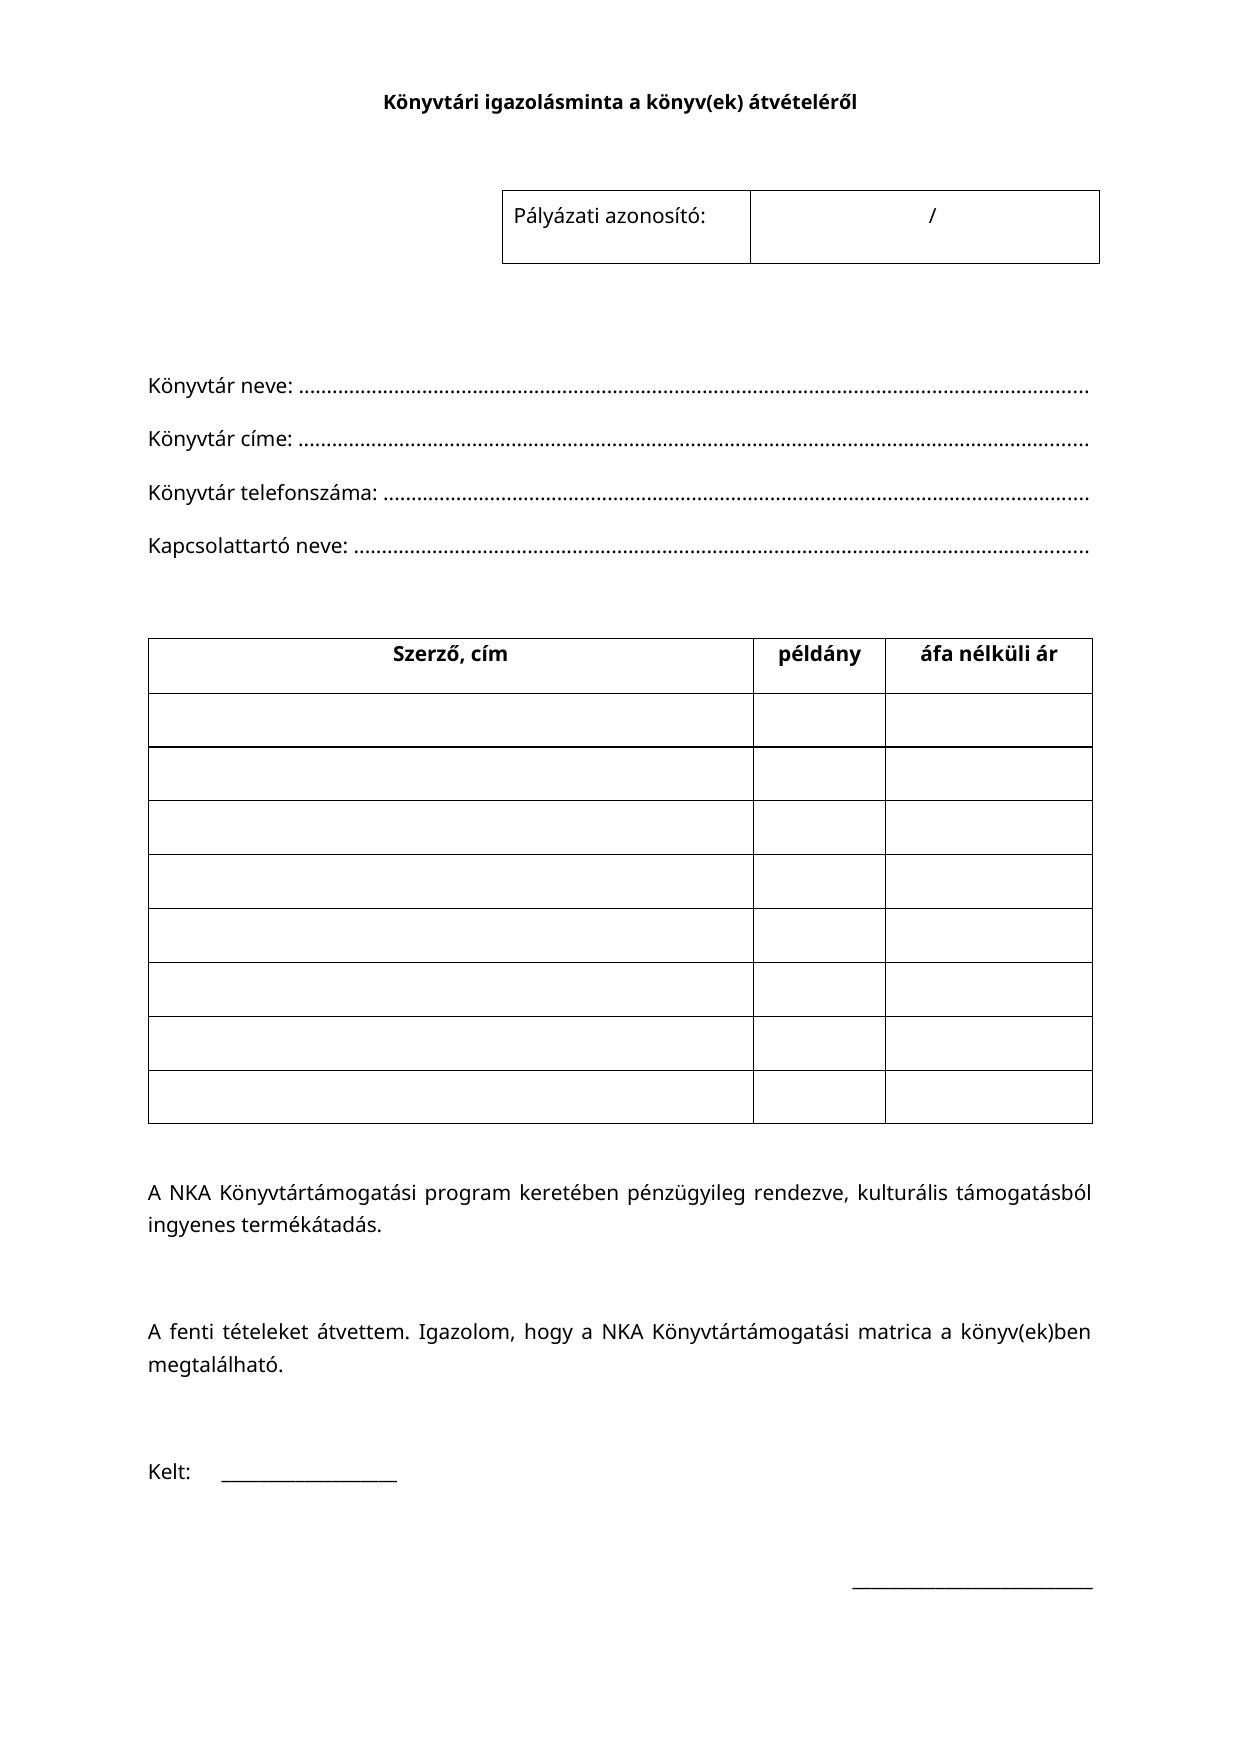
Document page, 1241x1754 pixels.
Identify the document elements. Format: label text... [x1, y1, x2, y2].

text A NKA Könyvtártámogatási program keretében pénzügyileg rendezve, kulturális támogatásból ingyenes termékátadás. [148, 1178, 1093, 1239]
table_cell [886, 748, 1092, 800]
table_cell [149, 694, 753, 746]
table_cell [149, 748, 753, 800]
table_header áfa nélküli ár [886, 639, 1092, 692]
table_cell [149, 855, 753, 908]
table_cell [754, 801, 885, 854]
table_cell [754, 694, 885, 746]
table_cell [886, 694, 1092, 746]
table_cell [886, 909, 1092, 962]
text A fenti tételeket átvettem. Igazolom, hogy a NKA Könyvtártámogatási matrica a könyv(ek)ben megtalálható. [148, 1317, 1093, 1378]
table_cell [754, 748, 885, 800]
text Könyvtár címe: [148, 424, 1093, 453]
text __________________________ [148, 1564, 1093, 1592]
table_header Szerző, cím [149, 639, 753, 692]
table_cell [754, 963, 885, 1016]
table_cell [149, 1071, 753, 1123]
table_cell [886, 801, 1092, 854]
table_header Pályázati azonosító: [503, 191, 750, 263]
table_cell [149, 963, 753, 1016]
text Könyvtár neve: [148, 371, 1093, 399]
table_header példány [754, 639, 885, 692]
table_cell [149, 909, 753, 962]
table_cell [149, 801, 753, 854]
table_cell [754, 909, 885, 962]
table_cell [754, 1071, 885, 1123]
table_cell [754, 855, 885, 908]
table_cell [754, 1017, 885, 1069]
table_header [953, 191, 1099, 263]
table_header [751, 191, 912, 263]
text Kelt: ___________________ [148, 1457, 1093, 1485]
table_cell [886, 1017, 1092, 1069]
text Kapcsolattartó neve: [148, 531, 1093, 560]
table_cell [149, 1017, 753, 1069]
table_cell [886, 855, 1092, 908]
table_cell [886, 963, 1092, 1016]
text Könyvtár telefonszáma: [148, 478, 1093, 506]
text Könyvtári igazolásminta a könyv(ek) átvételéről [148, 89, 1093, 116]
table_cell [886, 1071, 1092, 1123]
table_header / [913, 191, 953, 263]
